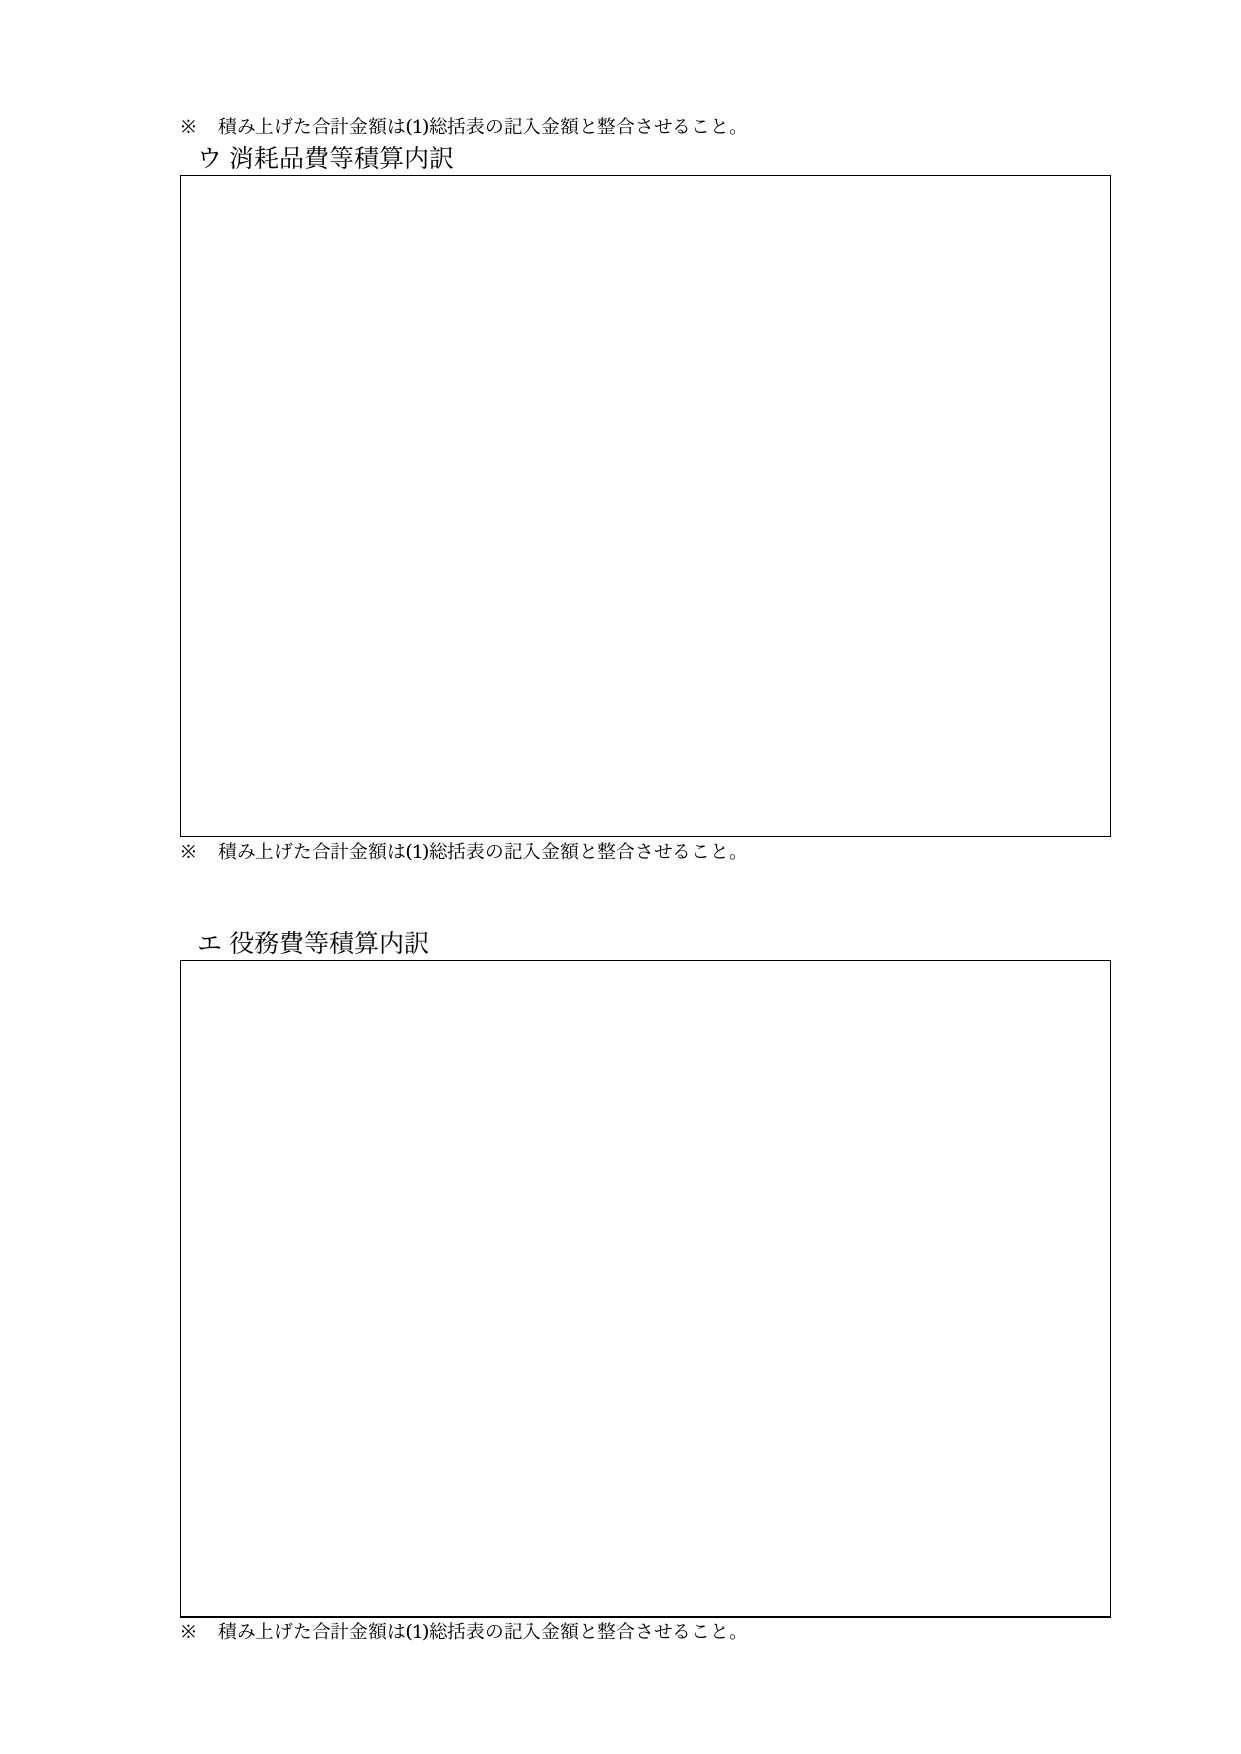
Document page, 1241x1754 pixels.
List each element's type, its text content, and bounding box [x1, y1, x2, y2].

list 積み上げた合計金額は(1)総括表の記入金額と整合させること。 [181, 112, 1092, 139]
table_header [181, 961, 1110, 1616]
list 積み上げた合計金額は(1)総括表の記入金額と整合させること。 [181, 837, 1092, 864]
text エ 役務費等積算内訳 [148, 924, 1092, 959]
text ウ 消耗品費等積算内訳 [148, 139, 1092, 175]
table_header [181, 176, 1110, 836]
list 積み上げた合計金額は(1)総括表の記入金額と整合させること。 [181, 1618, 1092, 1644]
